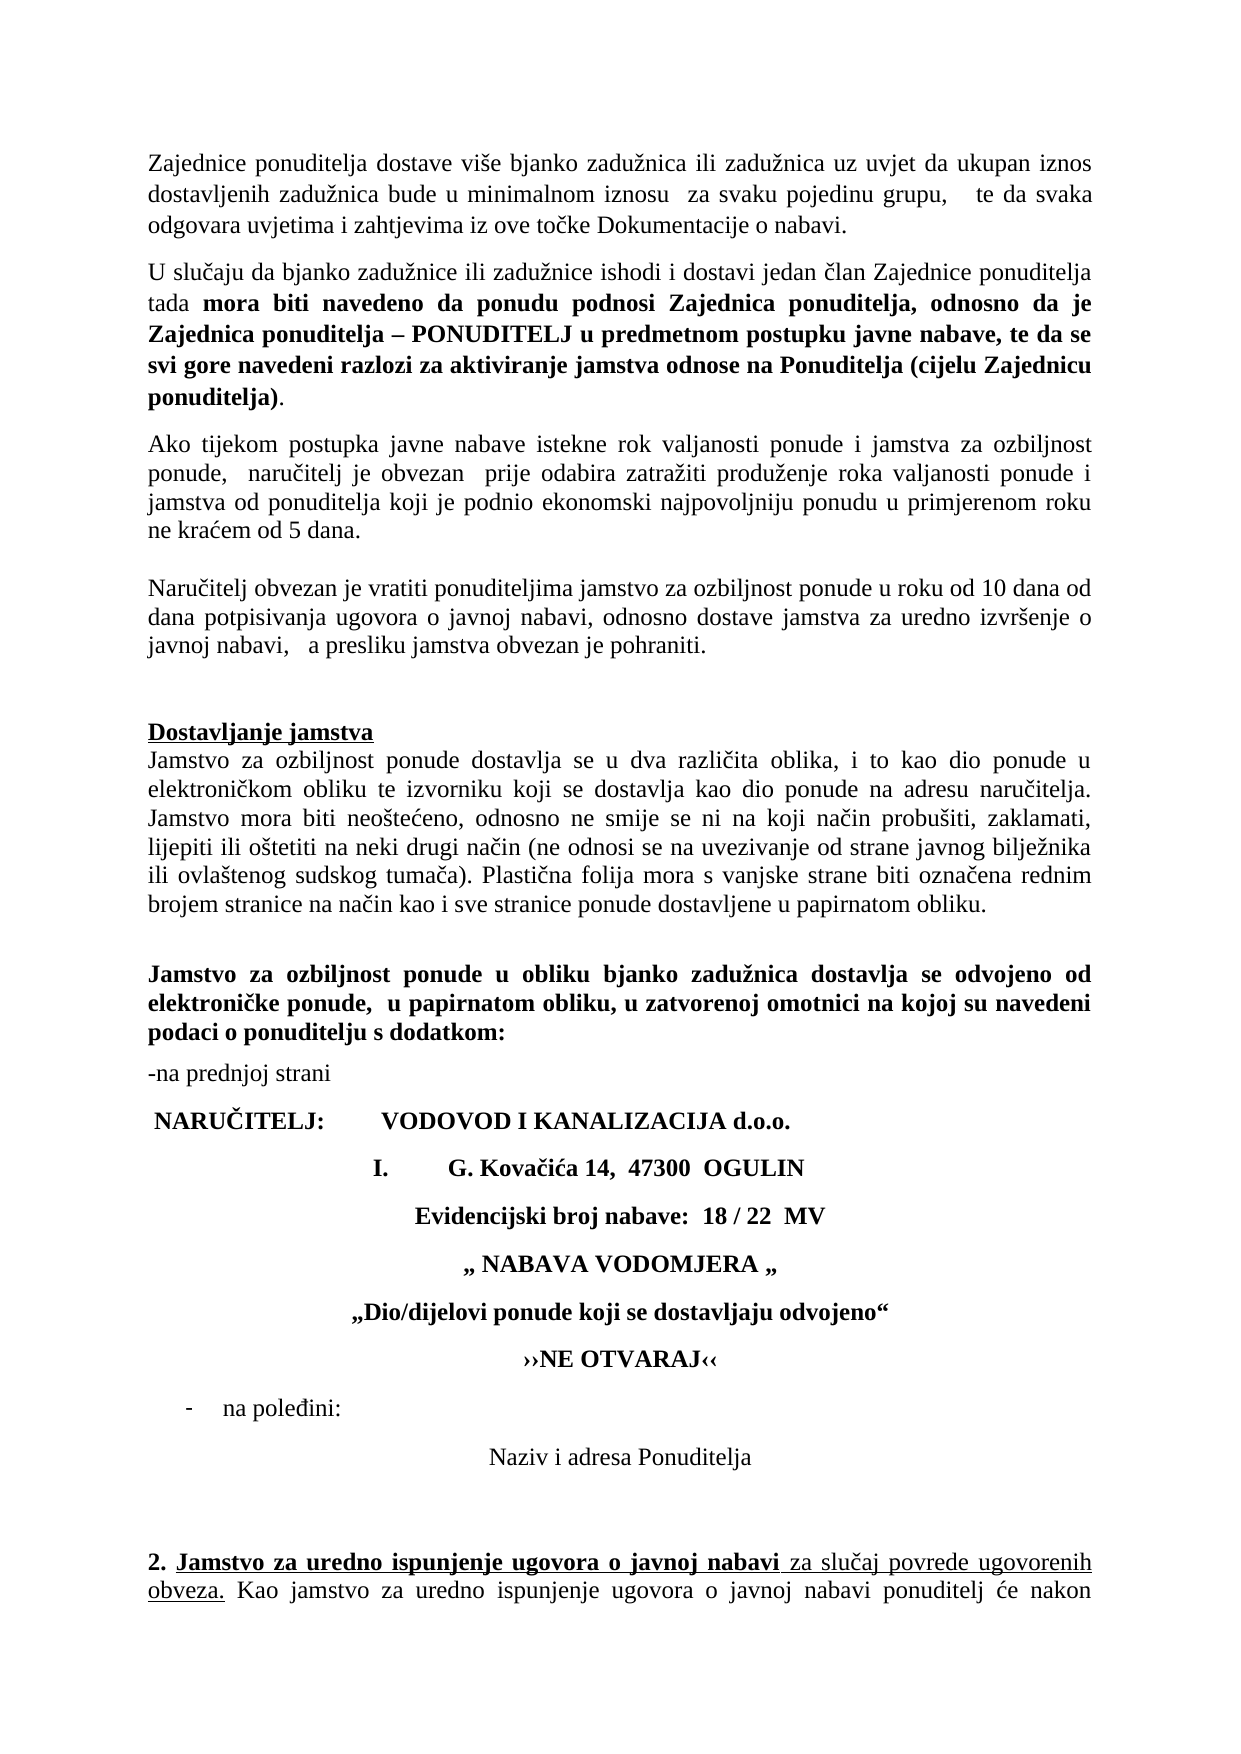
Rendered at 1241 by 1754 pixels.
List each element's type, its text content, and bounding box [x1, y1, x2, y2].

text -na prednjoj strani [148, 1058, 1093, 1087]
text Jamstvo za ozbiljnost ponude u obliku bjanko zadužnica dostavlja se odvojeno od elektroničke ponude, u papirnatom obliku, u zatvorenoj omotnici na kojoj su navedeni podaci o ponuditelju s dodatkom: [148, 959, 1093, 1046]
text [148, 148, 1093, 238]
text Jamstvo za ozbiljnost ponude dostavlja se u dva različita oblika, i to kao dio ponude u elektroničkom obliku te izvorniku koji se dostavlja kao dio ponude na adresu naručitelja. Jamstvo mora biti neoštećeno, odnosno ne smije se ni na koji način probušiti, zaklamati, lijepiti ili oštetiti na neki drugi način (ne odnosi se na uvezivanje od strane javnog bilježnika ili ovlaštenog sudskog tumača). Plastična folija mora s vanjske strane biti označena rednim brojem stranice na način kao i sve stranice ponude dostavljene u papirnatom obliku. [148, 746, 1093, 918]
text Dostavljanje jamstva [148, 717, 1093, 746]
text Evidencijski broj nabave: 18 / 22 MV [148, 1201, 1093, 1230]
text Naručitelj obvezan je vratiti ponuditeljima jamstvo za ozbiljnost ponude u roku od 10 dana od dana potpisivanja ugovora o javnoj nabavi, odnosno dostave jamstva za uredno izvršenje o javnoj nabavi, a presliku jamstva obvezan je pohraniti. [148, 573, 1093, 659]
text U slučaju da bjanko zadužnice ili zadužnice ishodi i dostavi jedan član Zajednice ponuditelja tada mora biti navedeno da ponudu podnosi Zajednica ponuditelja, odnosno da je Zajednica ponuditelja – PONUDITELJ u predmetnom postupku javne nabave, te da se svi gore navedeni razlozi za aktiviranje jamstva odnose na Ponuditelja (cijelu Zajednicu ponuditelja). [148, 257, 1093, 410]
text „Dio/dijelovi ponude koji se dostavljaju odvojeno“ [148, 1297, 1093, 1325]
text NARUČITELJ: VODOVOD I KANALIZACIJA d.o.o. [148, 1106, 1093, 1134]
list na poleđini: [185, 1392, 1093, 1422]
text Naziv i adresa Ponuditelja [148, 1442, 1093, 1470]
text „ NABAVA VODOMJERA „ [148, 1249, 1093, 1278]
text Ako tijekom postupka javne nabave istekne rok valjanosti ponude i jamstva za ozbiljnost ponude, naručitelj je obvezan prije odabira zatražiti produženje roka valjanosti ponude i jamstva od ponuditelja koji je podnio ekonomski najpovoljniju ponudu u primjerenom roku ne kraćem od 5 dana. [148, 429, 1093, 544]
list G. Kovačića 14, 47300 OGULIN [373, 1153, 1093, 1182]
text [148, 1547, 1093, 1604]
text ››NE OTVARAJ‹‹ [148, 1344, 1093, 1373]
